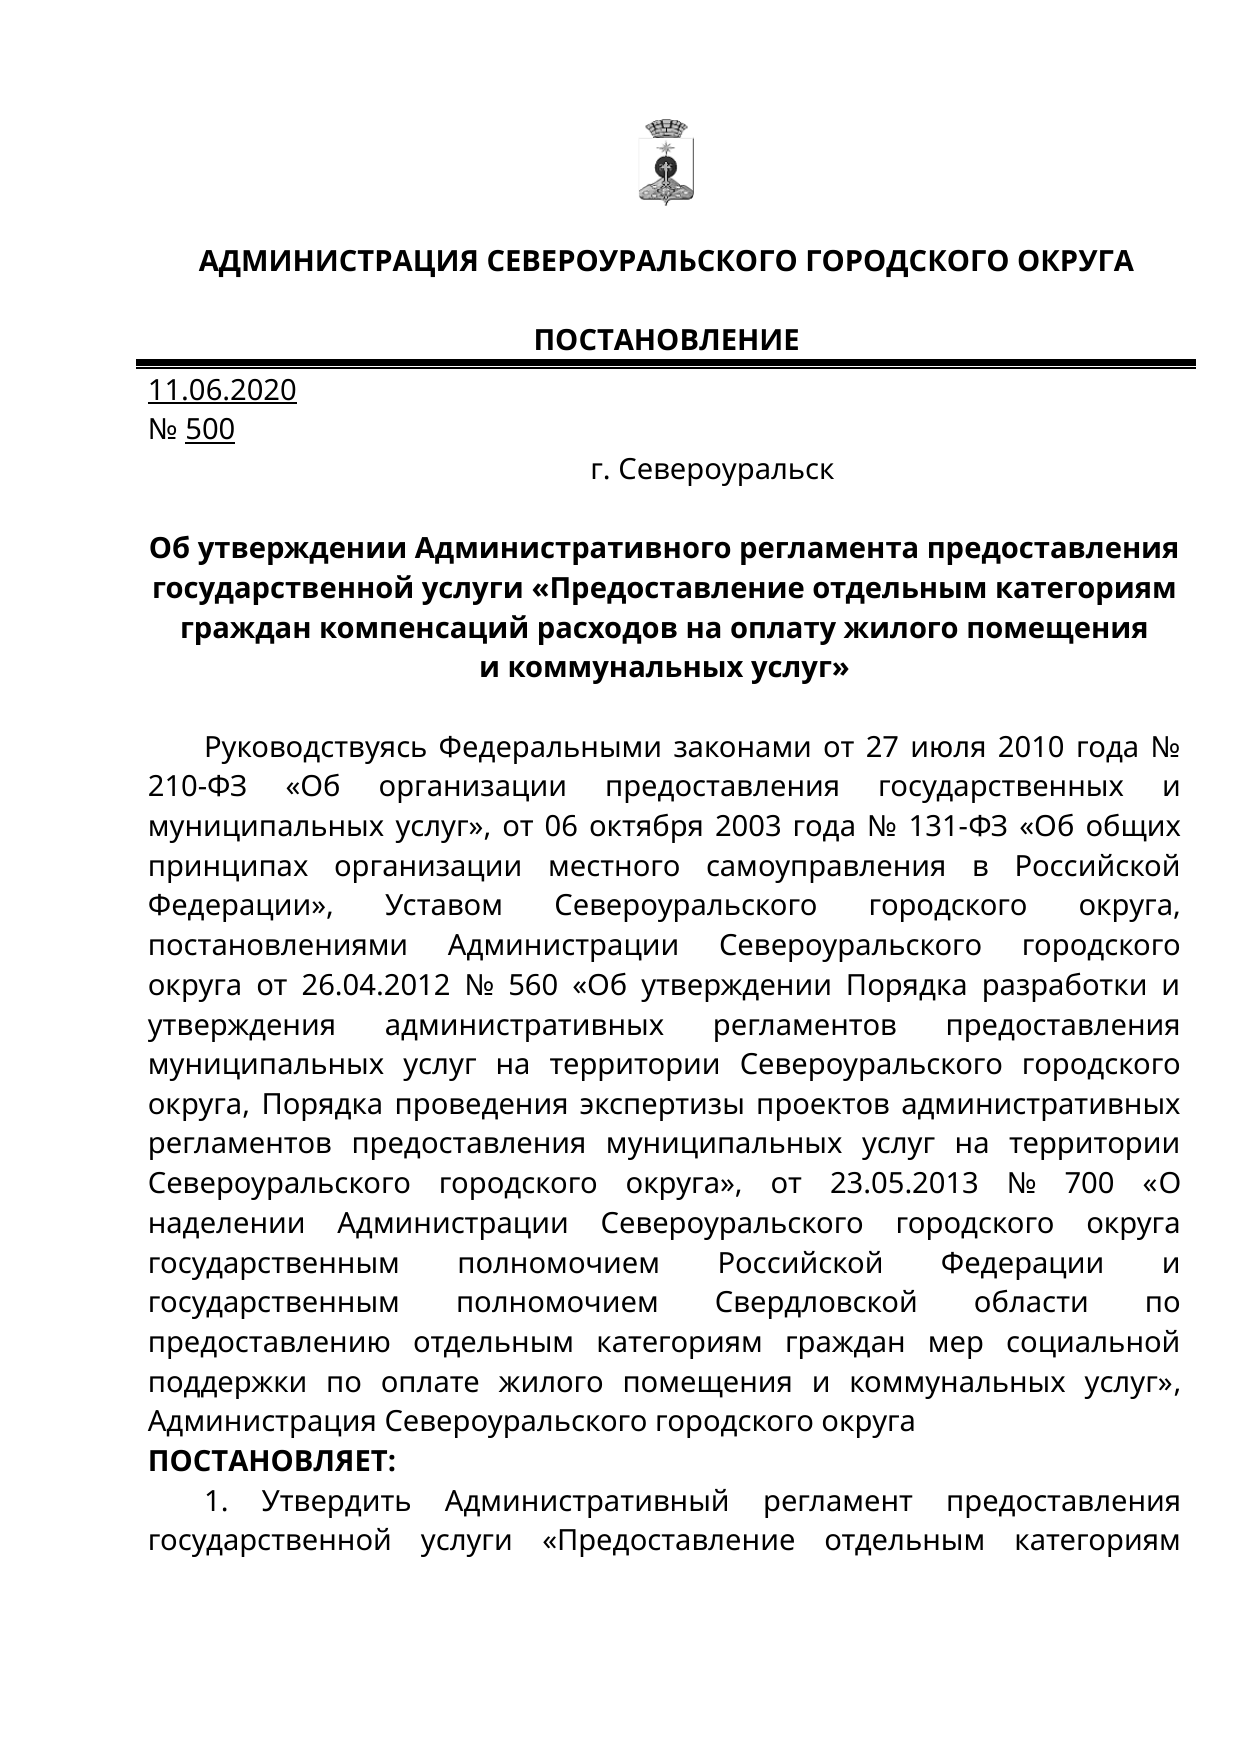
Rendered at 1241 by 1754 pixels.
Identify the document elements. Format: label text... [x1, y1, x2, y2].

text г. Североуральск [148, 448, 1181, 488]
text 11.06.2020 № 500 [148, 369, 1181, 448]
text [148, 1480, 1181, 1559]
table_cell АДМИНИСТРАЦИЯ СЕВЕРОУРАЛЬСКОГО ГОРОДСКОГО ОКРУГА ПОСТАНОВЛЕНИЕ [136, 240, 1196, 359]
table_header [136, 118, 1196, 240]
text ПОСТАНОВЛЯЕТ: [148, 1440, 1181, 1480]
text Об утверждении Административного регламента предоставления государственной услуги «Предоставление отдельным категориям граждан компенсаций расходов на оплату жилого помещения и коммунальных услуг» [148, 527, 1181, 686]
text Руководствуясь Федеральными законами от 27 июля 2010 года № 210-ФЗ «Об организации предоставления государственных и муниципальных услуг», от 06 октября 2003 года № 131-ФЗ «Об общих принципах организации местного самоуправления в Российской Федерации», Уставом Североуральского городского округа, постановлениями Администрации Североуральского городского округа от 26.04.2012 № 560 «Об утверждении Порядка разработки и утверждения административных регламентов предоставления муниципальных услуг на территории Североуральского городского округа, Порядка проведения экспертизы проектов административных регламентов предоставления муниципальных услуг на территории Североуральского городского округа», от 23.05.2013 № 700 «О наделении Администрации Североуральского городского округа государственным полномочием Российской Федерации и государственным полномочием Свердловской области по предоставлению отдельным категориям граждан мер социальной поддержки по оплате жилого помещения и коммунальных услуг», Администрация Североуральского городского округа [148, 726, 1181, 1440]
